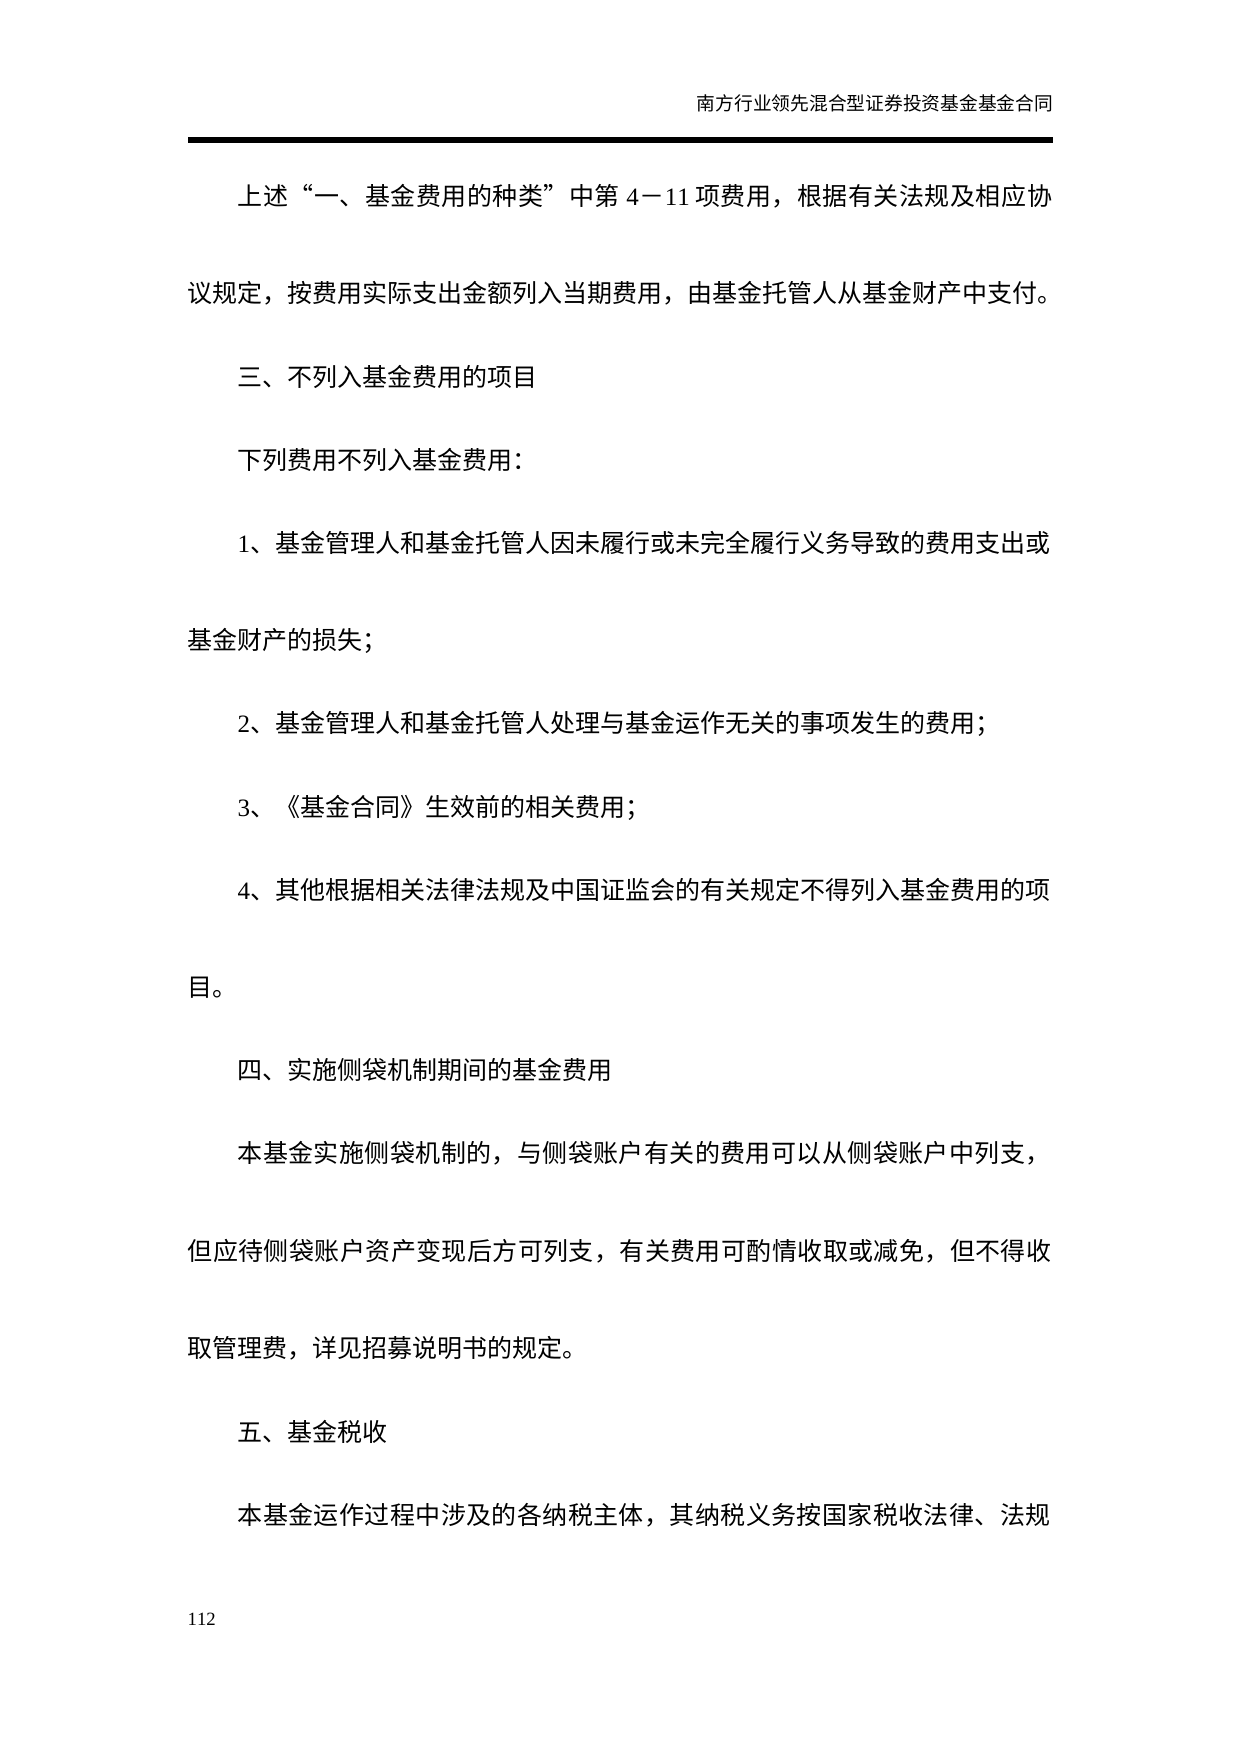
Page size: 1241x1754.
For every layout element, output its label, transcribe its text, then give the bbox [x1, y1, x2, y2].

text 上述“一、基金费用的种类”中第4－11项费用，根据有关法规及相应协议规定，按费用实际支出金额列入当期费用，由基金托管人从基金财产中支付。 [187, 162, 1053, 324]
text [187, 1481, 1053, 1546]
text 3、《基金合同》生效前的相关费用； [187, 773, 1053, 838]
text 4、其他根据相关法律法规及中国证监会的有关规定不得列入基金费用的项目。 [187, 856, 1053, 1018]
text 四、实施侧袋机制期间的基金费用 [187, 1036, 1053, 1101]
text 1、基金管理人和基金托管人因未履行或未完全履行义务导致的费用支出或基金财产的损失； [187, 509, 1053, 671]
text 本基金实施侧袋机制的，与侧袋账户有关的费用可以从侧袋账户中列支，但应待侧袋账户资产变现后方可列支，有关费用可酌情收取或减免，但不得收取管理费，详见招募说明书的规定。 [187, 1119, 1053, 1379]
text 五、基金税收 [187, 1398, 1053, 1463]
text 三、不列入基金费用的项目 [187, 343, 1053, 408]
text 2、基金管理人和基金托管人处理与基金运作无关的事项发生的费用； [187, 689, 1053, 754]
text 下列费用不列入基金费用： [187, 426, 1053, 491]
